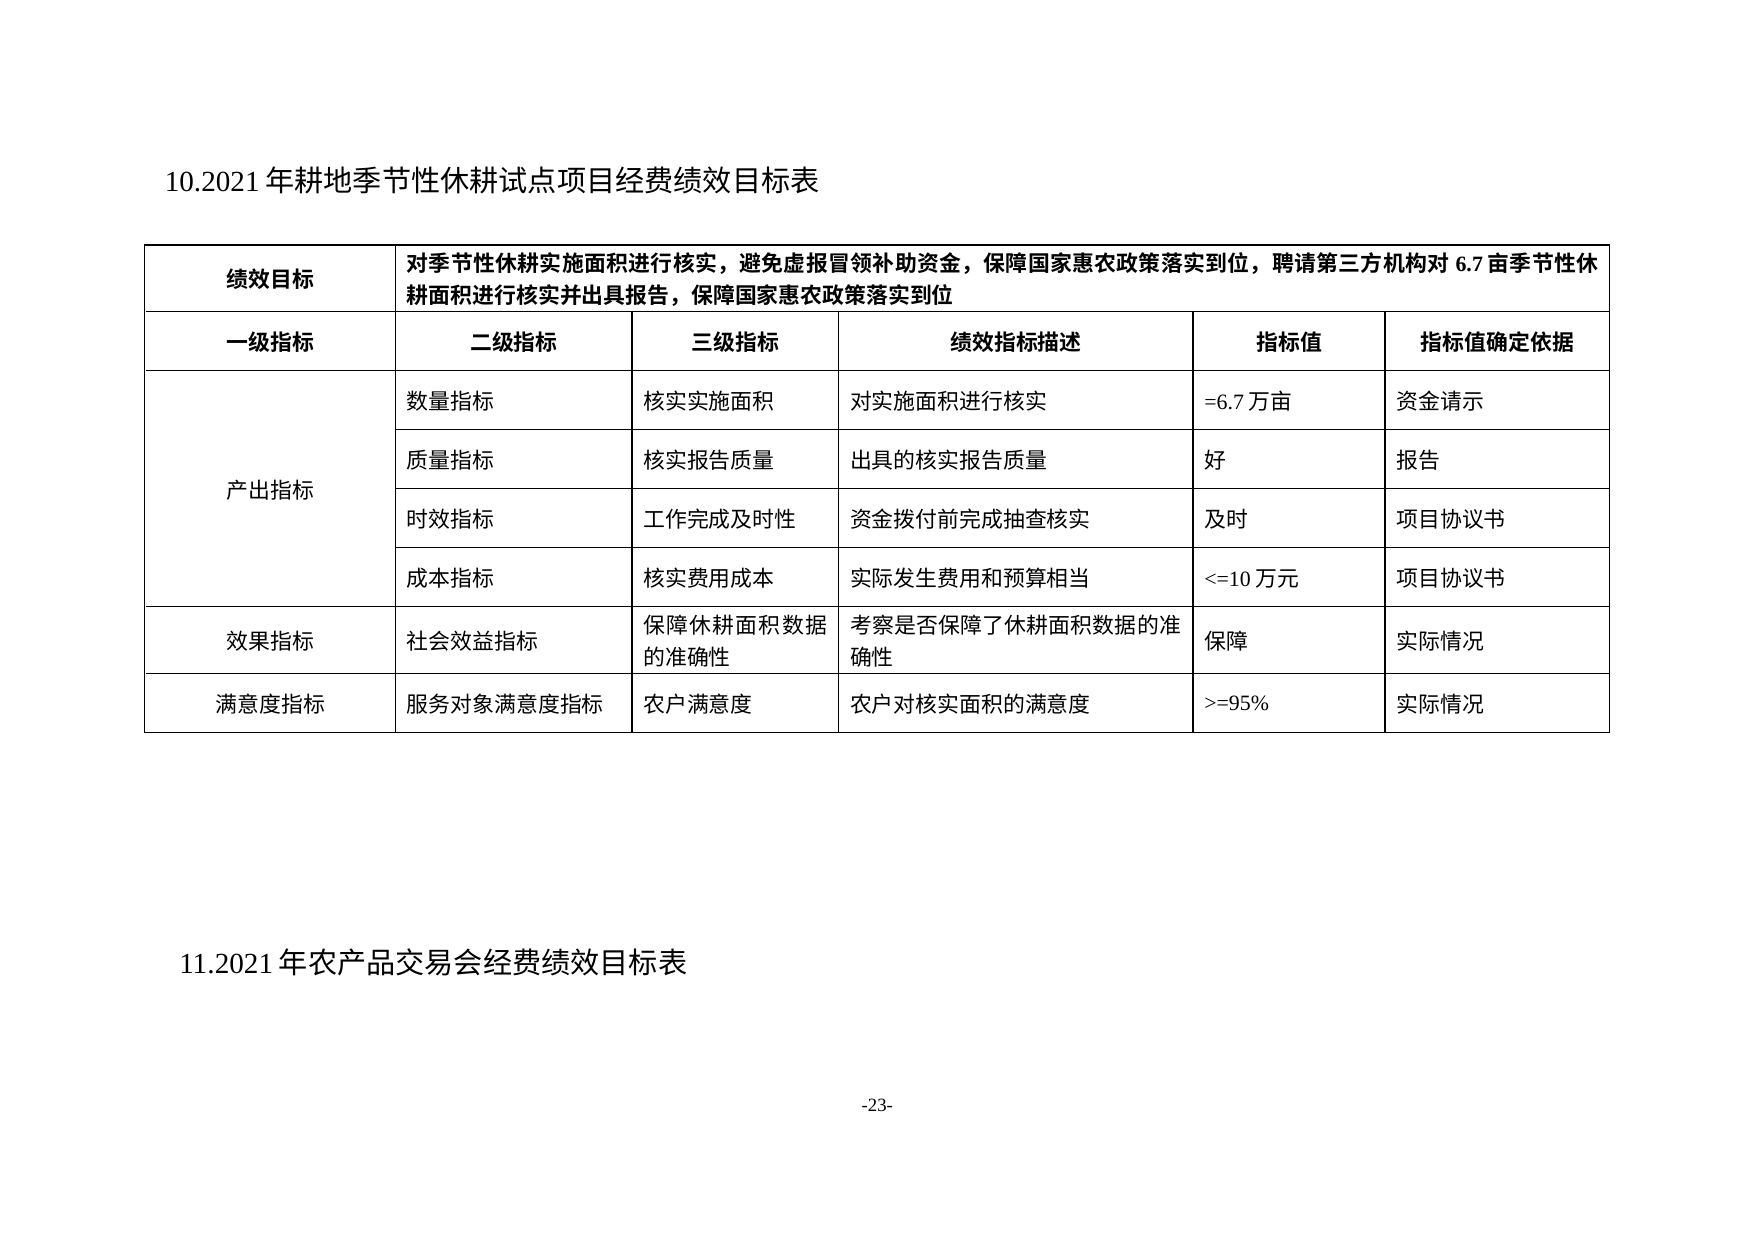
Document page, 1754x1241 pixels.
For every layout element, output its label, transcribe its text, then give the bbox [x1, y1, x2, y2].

table_cell 质量指标 [396, 430, 631, 488]
table_cell 一级指标 [145, 312, 395, 369]
table_cell 好 [1194, 430, 1384, 488]
table_header 对季节性休耕实施面积进行核实，避免虚报冒领补助资金，保障国家惠农政策落实到位，聘请第三方机构对6.7亩季节性休耕面积进行核实并出具报告，保障国家惠农政策落实到位 [396, 246, 1609, 311]
table_cell 出具的核实报告质量 [839, 430, 1192, 488]
table_cell 社会效益指标 [396, 607, 631, 672]
table_cell 实际情况 [1386, 674, 1609, 731]
table_cell 保障休耕面积数据的准确性 [633, 607, 838, 672]
table_cell 数量指标 [396, 371, 631, 429]
table_cell <=10万元 [1194, 548, 1384, 606]
table_cell 实际发生费用和预算相当 [839, 548, 1192, 606]
table_cell 项目协议书 [1386, 548, 1609, 606]
table_cell 满意度指标 [145, 674, 395, 731]
table_cell 成本指标 [396, 548, 631, 606]
table_cell 报告 [1386, 430, 1609, 488]
table_cell >=95% [1194, 674, 1384, 731]
table_cell 绩效指标描述 [839, 312, 1192, 369]
table_cell 资金请示 [1386, 371, 1609, 429]
table_cell 指标值 [1194, 312, 1384, 369]
table_header 绩效目标 [145, 246, 395, 311]
text 11.2021年农产品交易会经费绩效目标表 [106, 928, 1648, 993]
table_cell 核实费用成本 [633, 548, 838, 606]
table_cell 农户对核实面积的满意度 [839, 674, 1192, 731]
table_cell 及时 [1194, 489, 1384, 547]
table_cell 产出指标 [145, 371, 395, 606]
table_cell 二级指标 [396, 312, 631, 369]
table_cell =6.7万亩 [1194, 371, 1384, 429]
text 10.2021年耕地季节性休耕试点项目经费绩效目标表 [106, 146, 1648, 211]
table_cell 项目协议书 [1386, 489, 1609, 547]
table_cell 核实报告质量 [633, 430, 838, 488]
table_cell 资金拨付前完成抽查核实 [839, 489, 1192, 547]
table_cell 效果指标 [145, 607, 395, 672]
table_cell 服务对象满意度指标 [396, 674, 631, 731]
table_cell 农户满意度 [633, 674, 838, 731]
table_cell 三级指标 [633, 312, 838, 369]
table_cell 对实施面积进行核实 [839, 371, 1192, 429]
table_cell 工作完成及时性 [633, 489, 838, 547]
table_cell 保障 [1194, 607, 1384, 672]
table_cell 实际情况 [1386, 607, 1609, 672]
table_cell 指标值确定依据 [1386, 312, 1609, 369]
table_cell 核实实施面积 [633, 371, 838, 429]
table_cell 时效指标 [396, 489, 631, 547]
table_cell 考察是否保障了休耕面积数据的准确性 [839, 607, 1192, 672]
